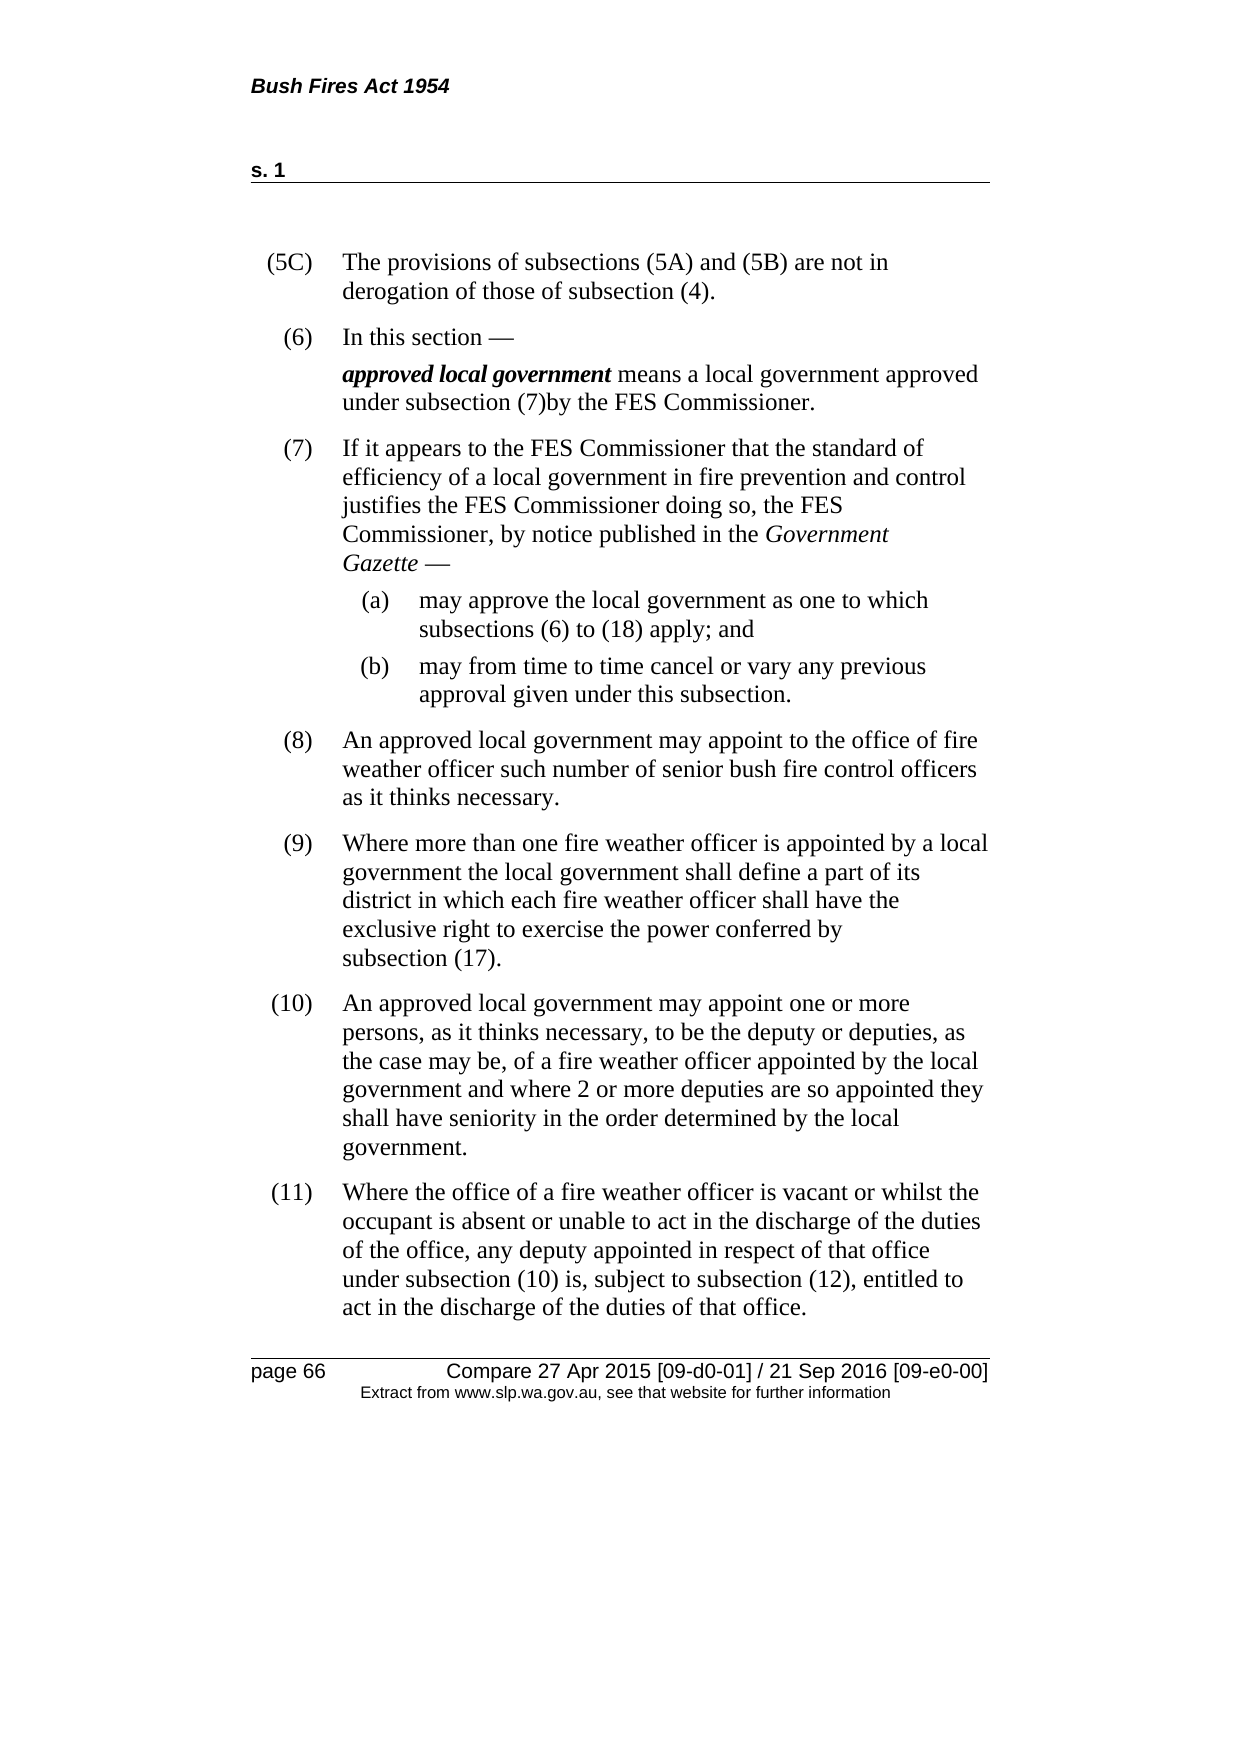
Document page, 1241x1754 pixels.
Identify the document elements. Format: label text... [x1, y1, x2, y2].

text (7) If it appears to the FES Commissioner that the standard of efficiency of a local government in fire prevention and control justifies the FES Commissioner doing so, the FES Commissioner, by notice published in the Government Gazette — [251, 433, 990, 577]
text (6) In this section — [251, 322, 990, 350]
text (8) An approved local government may appoint to the office of fire weather officer such number of senior bush fire control officers as it thinks necessary. [251, 725, 990, 811]
text approved local government means a local government approved under subsection (7)by the FES Commissioner. [251, 359, 990, 416]
text (11) Where the office of a fire weather officer is vacant or whilst the occupant is absent or unable to act in the discharge of the duties of the office, any deputy appointed in respect of that office under subsection (10) is, subject to subsection (12), entitled to act in the discharge of the duties of that office. [251, 1177, 990, 1321]
text (9) Where more than one fire weather officer is appointed by a local government the local government shall define a part of its district in which each fire weather officer shall have the exclusive right to exercise the power conferred by subsection (17). [251, 828, 990, 972]
text (a) may approve the local government as one to which subsections (6) to (18) apply; and [251, 585, 990, 642]
text (10) An approved local government may appoint one or more persons, as it thinks necessary, to be the deputy or deputies, as the case may be, of a fire weather officer appointed by the local government and where 2 or more deputies are so appointed they shall have seniority in the order determined by the local government. [251, 988, 990, 1161]
text (5C) The provisions of subsections (5A) and (5B) are not in derogation of those of subsection (4). [251, 247, 990, 305]
text (b) may from time to time cancel or vary any previous approval given under this subsection. [251, 651, 990, 708]
